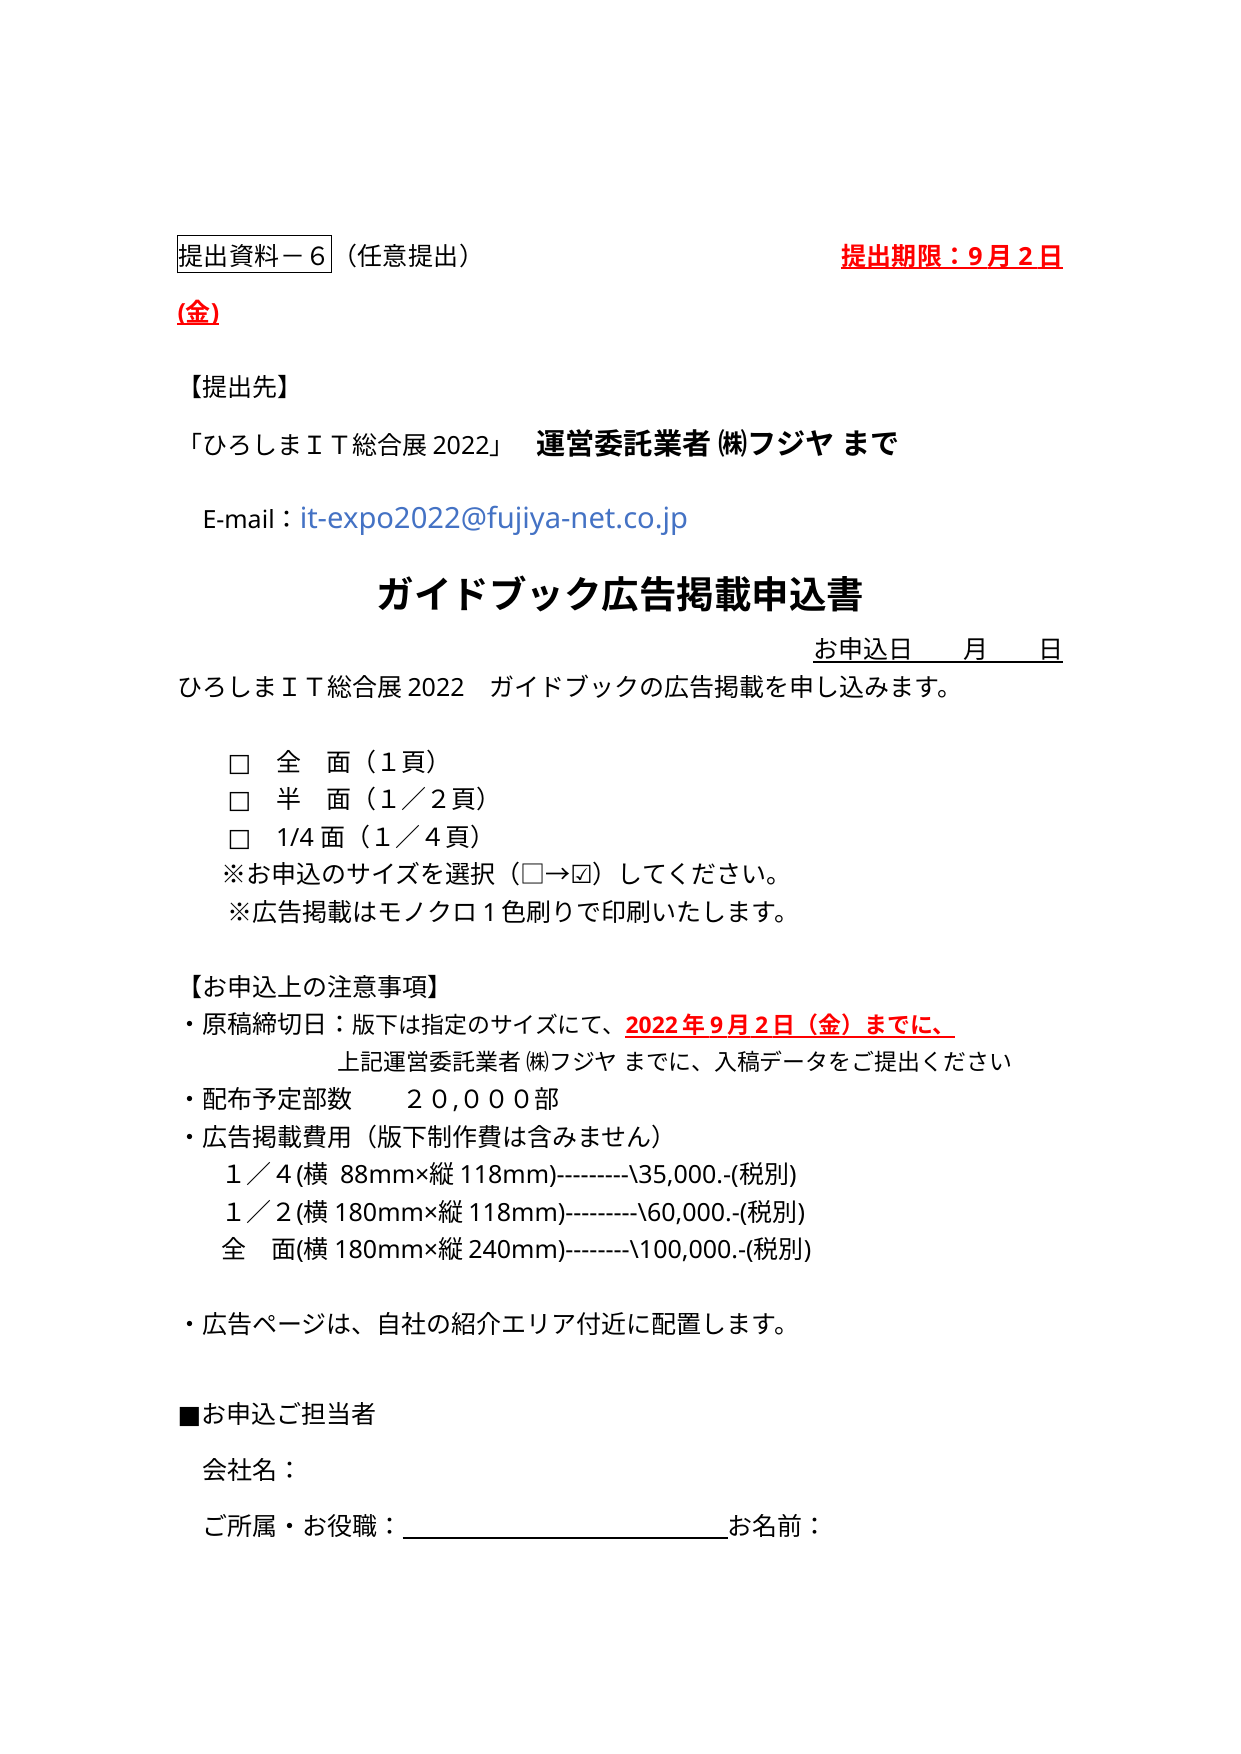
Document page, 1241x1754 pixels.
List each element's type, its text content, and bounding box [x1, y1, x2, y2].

text ひろしまＩＴ総合展2022 ガイドブックの広告掲載を申し込みます。 [177, 667, 1063, 704]
text 【お申込上の注意事項】 [177, 967, 1063, 1004]
text E-mail：it-expo2022@fujiya-net.co.jp [177, 479, 1063, 554]
text 「ひろしまＩＴ総合展2022」 運営委託業者 ㈱フジヤ まで [177, 404, 1063, 479]
text 会社名： [177, 1450, 1063, 1487]
text １／２(横 180mm×縦118mm)---------\60,000.-(税別) [221, 1192, 1063, 1229]
text ご所属・お役職： お名前： [177, 1505, 1063, 1543]
text ・広告ページは、自社の紹介エリア付近に配置します。 [177, 1304, 1063, 1342]
text ・原稿締切日：版下は指定のサイズにて、2022年9月2日（金）までに、 [177, 1004, 1063, 1042]
text 上記運営委託業者 ㈱フジヤ までに、入稿データをご提出ください [177, 1042, 1063, 1079]
text 全 面(横 180mm×縦240mm)--------\100,000.-(税別) [221, 1229, 1063, 1267]
text ・広告掲載費用（版下制作費は含みません） [177, 1117, 1063, 1154]
text □ 1/4 面（１／４頁） [177, 817, 1063, 854]
text 【提出先】 [177, 367, 1063, 404]
text １／４(横 88mm×縦118mm)---------\35,000.-(税別) [221, 1154, 1063, 1192]
text ■お申込ご担当者 [177, 1394, 1063, 1432]
text ガイドブック広告掲載申込書 [177, 554, 1063, 629]
text ・配布予定部数 ２０,０００部 [177, 1079, 1063, 1117]
text ※広告掲載はモノクロ1色刷りで印刷いたします。 [177, 892, 1063, 929]
text お申込日 月 日 [177, 629, 1063, 667]
text □ 全 面（１頁） [177, 742, 1063, 779]
text □ 半 面（１／２頁） [177, 779, 1063, 817]
text ※お申込のサイズを選択（□→☑）してください。 [177, 854, 1063, 892]
text 提出資料－６（任意提出） 提出期限：9月2日(金) [177, 217, 1063, 329]
